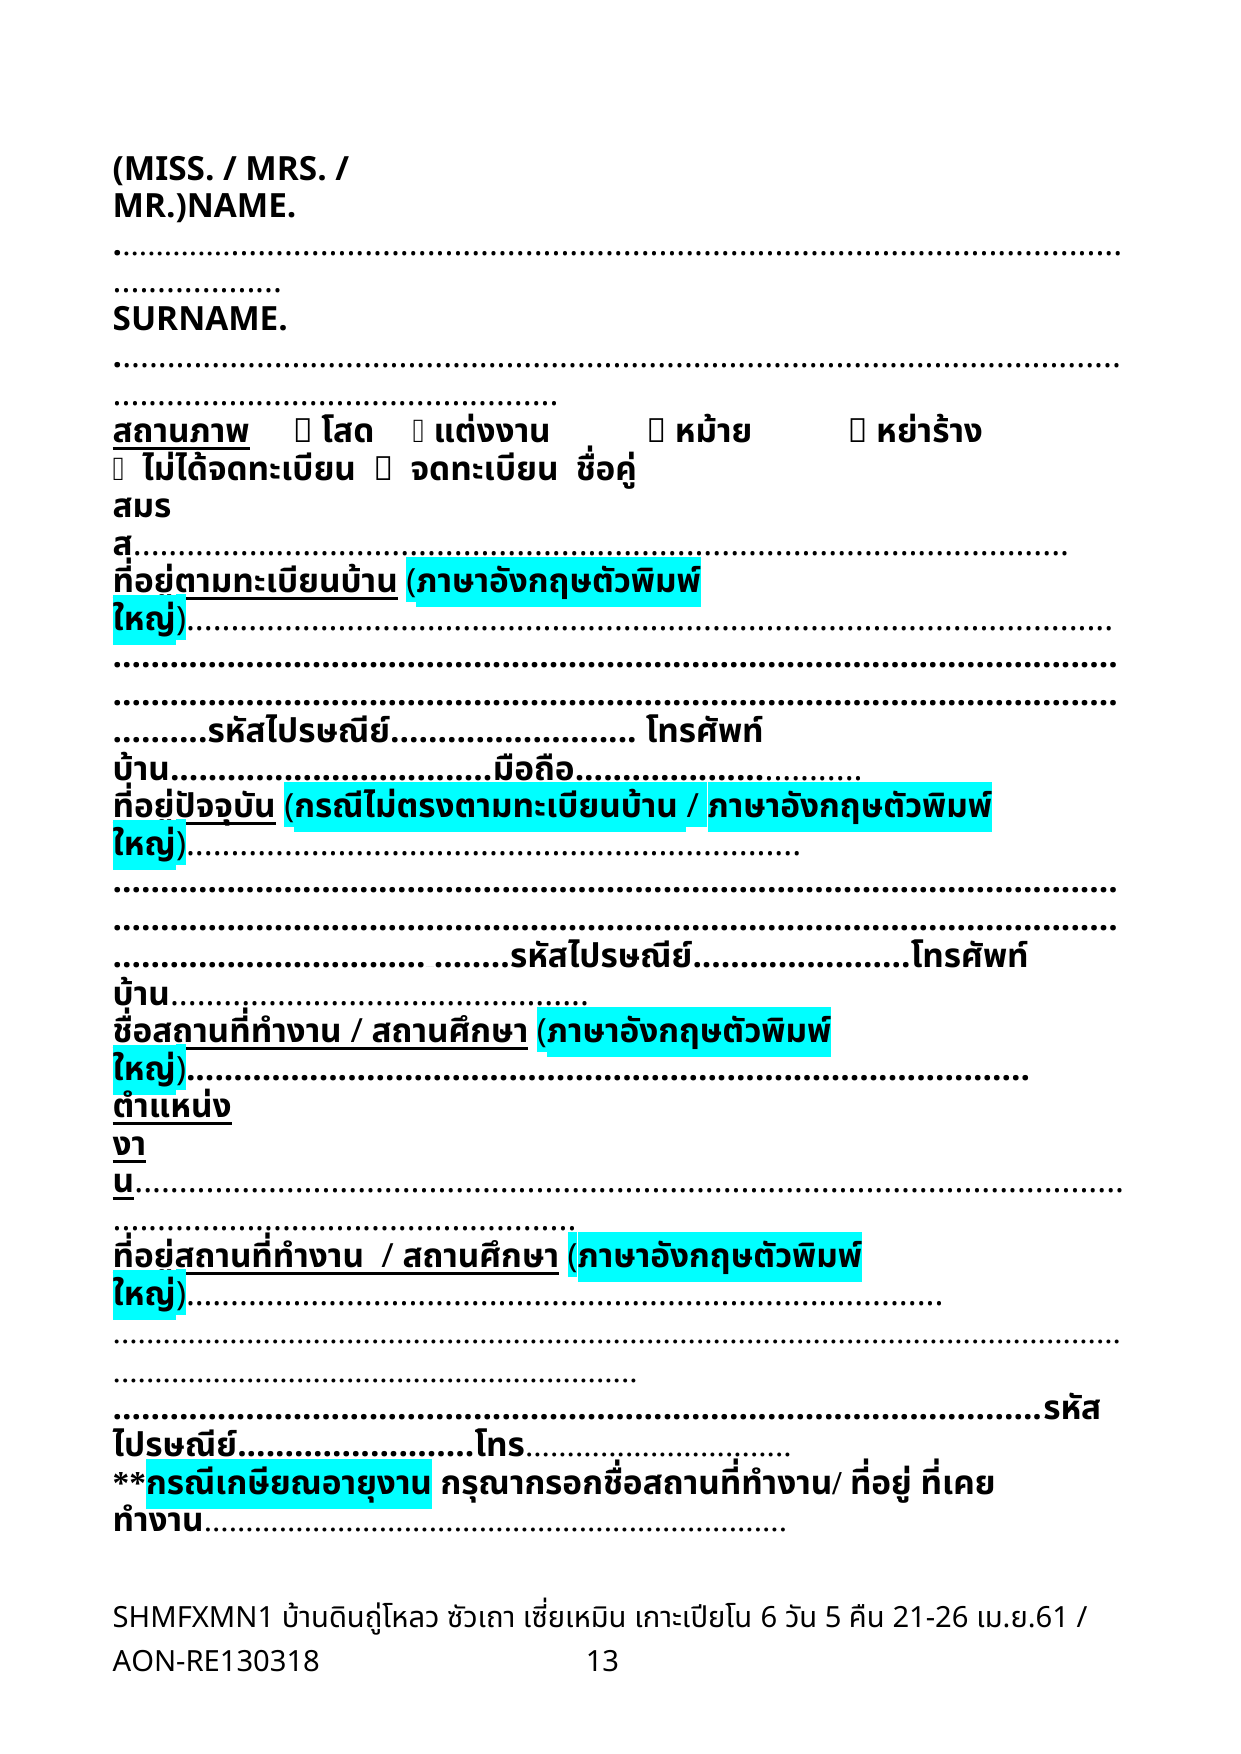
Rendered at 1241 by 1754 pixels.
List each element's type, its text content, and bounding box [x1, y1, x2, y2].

text ที่อยู่ตามทะเบียนบ้าน (ภาษาอังกฤษตัวพิมพ์ใหญ่)........................................................................................................ [112, 562, 1128, 637]
text ...........................................................................................................................................................................................................................................................................รหัสไปรษณีย์.......................โทรศัพท์บ้าน............................................... [112, 862, 1128, 1012]
text (MISS. / MRS. / MR.)NAME...................................................................................................................................... [112, 150, 1128, 300]
text ..................................................................................................รหัสไปรษณีย์.........................โทร................................ [112, 1389, 1128, 1464]
text SURNAME.................................................................................................................................................................... [112, 300, 1128, 412]
text ที่อยู่ปัจจุบัน (กรณีไม่ตรงตามทะเบียนบ้าน / ภาษาอังกฤษตัวพิมพ์ใหญ่)..................................................................... [112, 787, 1128, 862]
text ชื่อสถานที่ทำงาน / สถานศึกษา (ภาษาอังกฤษตัวพิมพ์ใหญ่)......................................................................................... [112, 1012, 1128, 1087]
text ที่อยู่สถานที่ทำงาน / สถานศึกษา (ภาษาอังกฤษตัวพิมพ์ใหญ่)….................................................................................. [112, 1237, 1128, 1312]
text ........................................................................................................................................................................................ [112, 1312, 1128, 1389]
text ไม่ได้จดทะเบียน จดทะเบียน ชื่อคู่สมรส......................................................................................................... [112, 450, 1128, 562]
text ..............................................................................................................................................................................................................................รหัสไปรษณีย์.......................... โทรศัพท์บ้าน..................................มือถือ............................... [112, 637, 1128, 787]
text ตำแหน่งงาน................................................................................................................................................................... [112, 1087, 1128, 1237]
text สถานภาพ โสด แต่งงาน หม้าย หย่าร้าง [112, 412, 1128, 450]
text **กรณีเกษียณอายุงาน กรุณากรอกชื่อสถานที่ทำงาน/ ที่อยู่ ที่เคยทำงาน...................................................................... [112, 1464, 1128, 1539]
